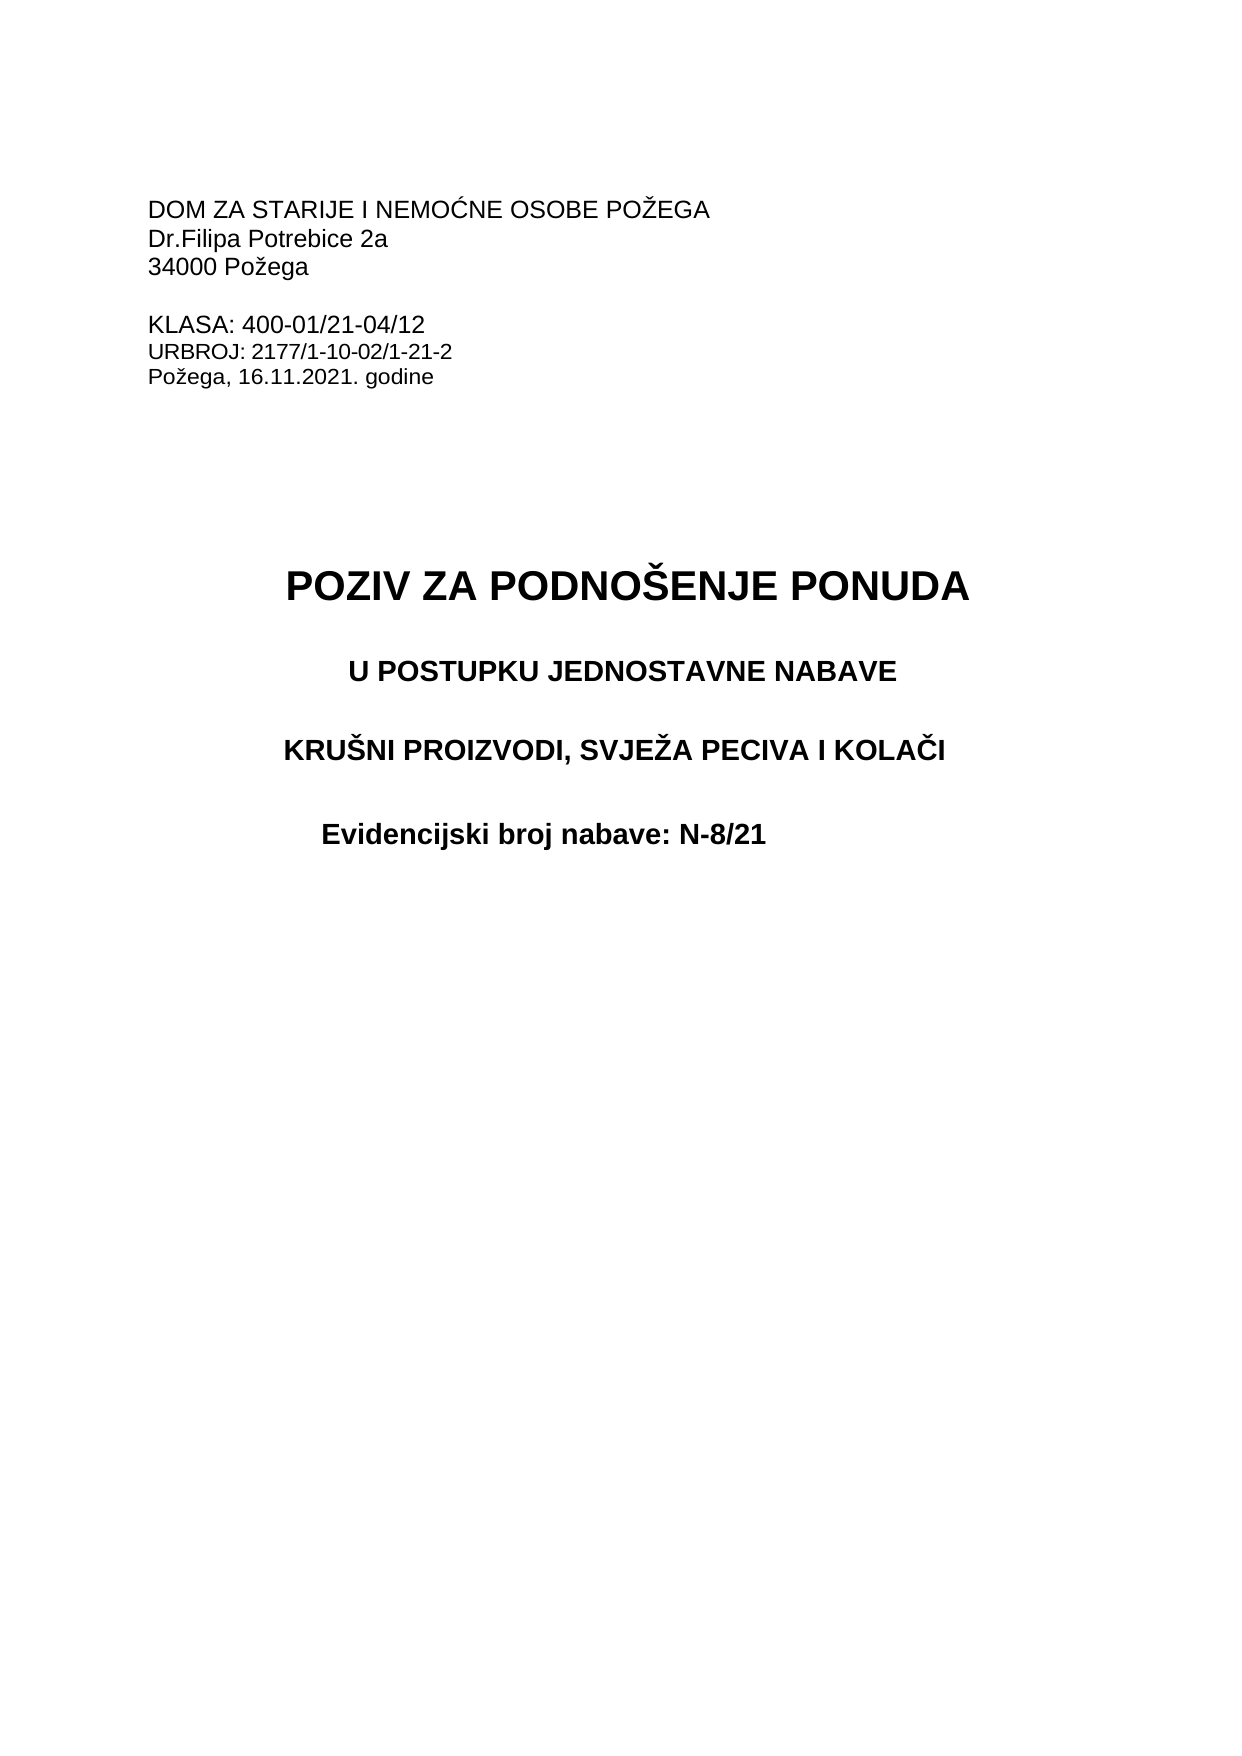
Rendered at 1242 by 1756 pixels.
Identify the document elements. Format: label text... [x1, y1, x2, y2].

text DOM ZA STARIJE I NEMOĆNE OSOBE POŽEGA [148, 195, 971, 223]
text KLASA: 400-01/21-04/12 [148, 310, 971, 338]
text POZIV ZA PODNOŠENJE PONUDA [148, 561, 971, 609]
text KRUŠNI PROIZVODI, SVJEŽA PECIVA I KOLAČI [275, 733, 971, 794]
text Dr.Filipa Potrebice 2a [148, 223, 971, 252]
text URBROJ: 2177/1-10-02/1-21-2 [148, 338, 971, 364]
text Požega, 16.11.2021. godine [148, 364, 971, 389]
text Evidencijski broj nabave: N-8/21 [148, 817, 941, 851]
text 34000 Požega [148, 252, 971, 281]
text U POSTUPKU JEDNOSTAVNE NABAVE [275, 654, 971, 688]
